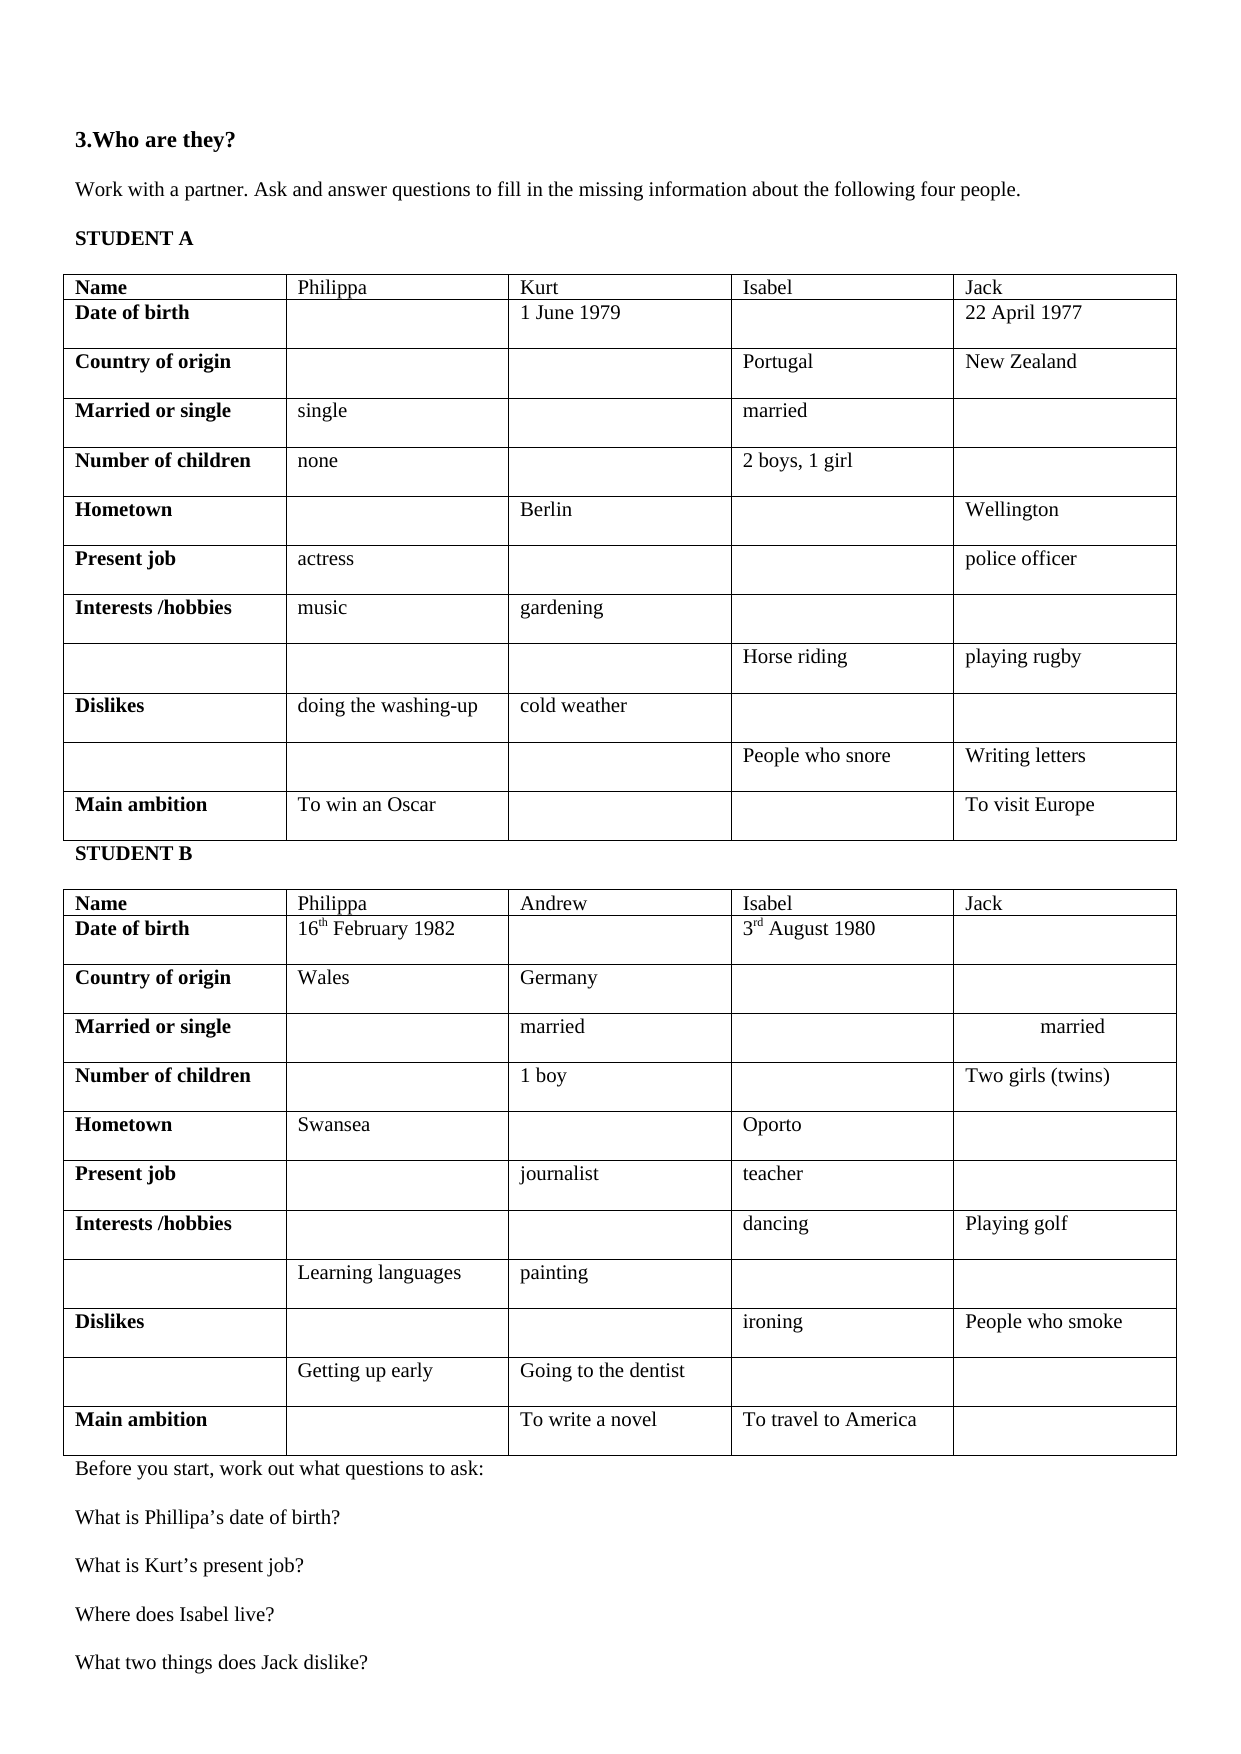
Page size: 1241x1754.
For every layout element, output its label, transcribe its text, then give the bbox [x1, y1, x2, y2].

table_header Jack [954, 275, 1176, 299]
table_cell [287, 644, 508, 692]
table_cell playing rugby [954, 644, 1176, 692]
table_cell Date of birth [64, 916, 286, 964]
table_cell Dislikes [64, 1309, 286, 1357]
table_header Philippa [287, 890, 508, 914]
table_cell [509, 349, 731, 397]
table_cell [732, 300, 953, 348]
table_cell 1 boy [509, 1063, 731, 1111]
table_cell [509, 792, 731, 840]
table_cell Germany [509, 965, 731, 1013]
table_cell [732, 497, 953, 545]
table_cell [732, 546, 953, 594]
text What two things does Jack dislike? [75, 1650, 1165, 1674]
table_cell [287, 1309, 508, 1357]
table_cell Present job [64, 1161, 286, 1209]
text Work with a partner. Ask and answer questions to fill in the missing information about the following four people. [75, 177, 1165, 201]
table_header Philippa [287, 275, 508, 299]
table_cell [287, 1063, 508, 1111]
table_header Name [64, 890, 286, 914]
table_cell [732, 595, 953, 643]
table_cell [732, 694, 953, 742]
table_cell [509, 916, 731, 964]
table_cell married [509, 1014, 731, 1062]
table_cell ironing [732, 1309, 953, 1357]
table_cell [509, 644, 731, 692]
table_cell Wellington [954, 497, 1176, 545]
table_cell [287, 497, 508, 545]
table_cell Married or single [64, 1014, 286, 1062]
table_cell [732, 1063, 953, 1111]
text 3.Who are they? [75, 126, 1165, 152]
table_cell [732, 1358, 953, 1406]
table_cell none [287, 448, 508, 496]
table_cell [287, 349, 508, 397]
table_cell People who smoke [954, 1309, 1176, 1357]
table_header Andrew [509, 890, 731, 914]
text STUDENT A [75, 226, 1165, 249]
table_cell Main ambition [64, 792, 286, 840]
table_cell [954, 399, 1176, 447]
table_header Name [64, 275, 286, 299]
table_cell [287, 300, 508, 348]
table_cell [64, 743, 286, 791]
table_cell 2 boys, 1 girl [732, 448, 953, 496]
table_cell married [732, 399, 953, 447]
table_cell 22 April 1977 [954, 300, 1176, 348]
table_cell Horse riding [732, 644, 953, 692]
table_cell [954, 448, 1176, 496]
text What is Kurt’s present job? [75, 1553, 1165, 1577]
table_cell married [954, 1014, 1176, 1062]
table_cell dancing [732, 1211, 953, 1259]
text What is Phillipa’s date of birth? [75, 1505, 1165, 1529]
table_cell [732, 1014, 953, 1062]
table_cell Number of children [64, 1063, 286, 1111]
table_cell [287, 1407, 508, 1455]
table_cell [509, 1112, 731, 1160]
table_cell [509, 1211, 731, 1259]
table_cell [954, 1161, 1176, 1209]
table_cell cold weather [509, 694, 731, 742]
text Before you start, work out what questions to ask: [75, 1456, 1165, 1480]
table_cell painting [509, 1260, 731, 1308]
table_cell gardening [509, 595, 731, 643]
table_cell Married or single [64, 399, 286, 447]
table_cell [732, 965, 953, 1013]
table_cell [954, 694, 1176, 742]
table_cell Interests /hobbies [64, 1211, 286, 1259]
table_cell [287, 1211, 508, 1259]
table_cell [287, 1161, 508, 1209]
table_cell Date of birth [64, 300, 286, 348]
table_cell [287, 1014, 508, 1062]
table_cell Swansea [287, 1112, 508, 1160]
table_header Isabel [732, 890, 953, 914]
table_cell Hometown [64, 1112, 286, 1160]
table_cell [954, 1358, 1176, 1406]
table_cell police officer [954, 546, 1176, 594]
table_cell Playing golf [954, 1211, 1176, 1259]
table_cell Number of children [64, 448, 286, 496]
table_cell Hometown [64, 497, 286, 545]
table_cell People who snore [732, 743, 953, 791]
table_cell Present job [64, 546, 286, 594]
table_cell actress [287, 546, 508, 594]
table_cell Going to the dentist [509, 1358, 731, 1406]
table_cell [509, 399, 731, 447]
table_cell To visit Europe [954, 792, 1176, 840]
table_cell [509, 546, 731, 594]
table_cell [954, 1260, 1176, 1308]
table_cell [509, 743, 731, 791]
table_cell [954, 1407, 1176, 1455]
table_cell 16th February 1982 [287, 916, 508, 964]
table_cell Writing letters [954, 743, 1176, 791]
text Where does Isabel live? [75, 1602, 1165, 1626]
table_cell teacher [732, 1161, 953, 1209]
table_cell Wales [287, 965, 508, 1013]
table_cell To write a novel [509, 1407, 731, 1455]
table_cell Berlin [509, 497, 731, 545]
table_cell Two girls (twins) [954, 1063, 1176, 1111]
table_cell [954, 1112, 1176, 1160]
table_cell [287, 743, 508, 791]
table_cell [64, 1260, 286, 1308]
table_cell doing the washing-up [287, 694, 508, 742]
table_cell Main ambition [64, 1407, 286, 1455]
table_cell Dislikes [64, 694, 286, 742]
table_cell Portugal [732, 349, 953, 397]
table_cell music [287, 595, 508, 643]
table_cell [64, 1358, 286, 1406]
table_header Jack [954, 890, 1176, 914]
table_cell [64, 644, 286, 692]
table_cell To travel to America [732, 1407, 953, 1455]
table_cell To win an Oscar [287, 792, 508, 840]
table_cell Learning languages [287, 1260, 508, 1308]
text STUDENT B [75, 841, 1165, 865]
table_cell 1 June 1979 [509, 300, 731, 348]
table_cell [509, 1309, 731, 1357]
table_cell Oporto [732, 1112, 953, 1160]
table_cell Getting up early [287, 1358, 508, 1406]
table_cell [732, 792, 953, 840]
table_cell 3rd August 1980 [732, 916, 953, 964]
table_cell [954, 916, 1176, 964]
table_cell journalist [509, 1161, 731, 1209]
table_cell [954, 965, 1176, 1013]
table_cell New Zealand [954, 349, 1176, 397]
table_cell Country of origin [64, 965, 286, 1013]
table_cell [732, 1260, 953, 1308]
table_header Kurt [509, 275, 731, 299]
table_header Isabel [732, 275, 953, 299]
table_cell Country of origin [64, 349, 286, 397]
table_cell Interests /hobbies [64, 595, 286, 643]
table_cell [509, 448, 731, 496]
table_cell single [287, 399, 508, 447]
table_cell [954, 595, 1176, 643]
